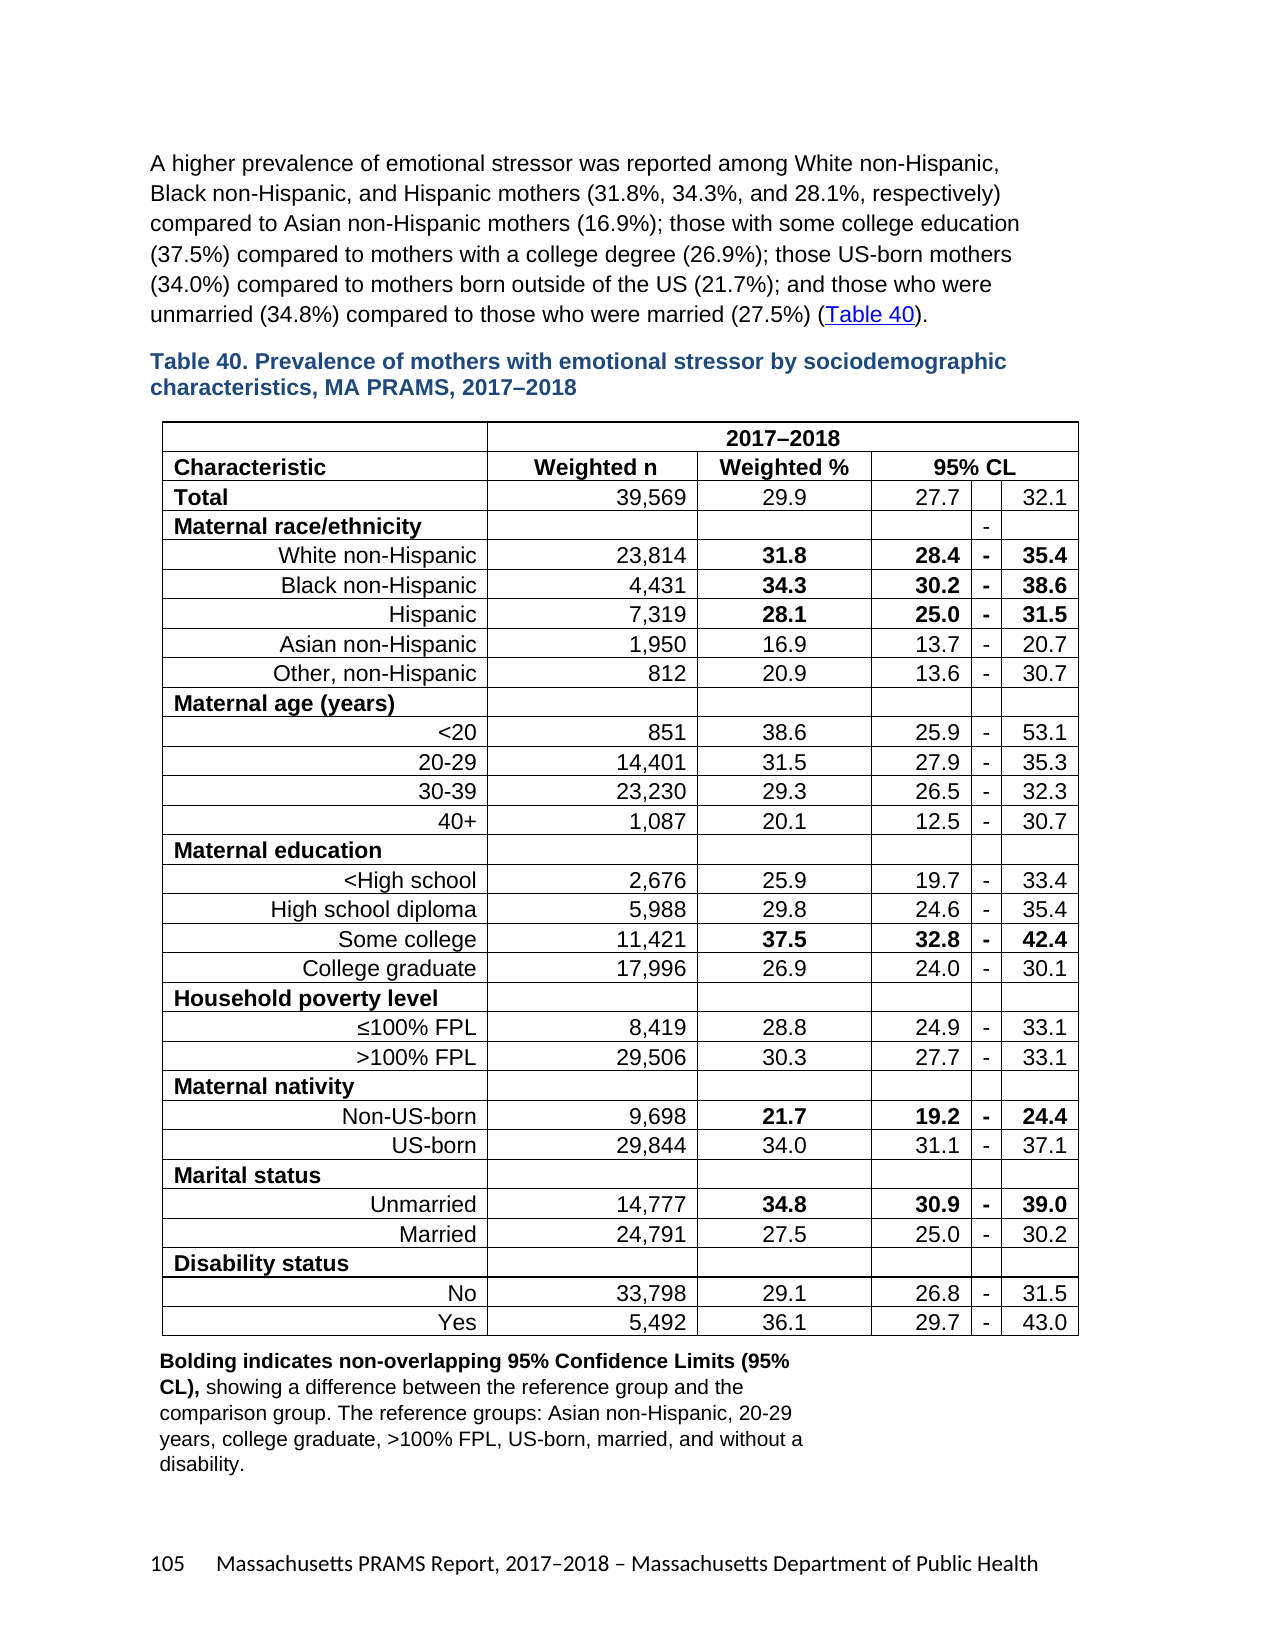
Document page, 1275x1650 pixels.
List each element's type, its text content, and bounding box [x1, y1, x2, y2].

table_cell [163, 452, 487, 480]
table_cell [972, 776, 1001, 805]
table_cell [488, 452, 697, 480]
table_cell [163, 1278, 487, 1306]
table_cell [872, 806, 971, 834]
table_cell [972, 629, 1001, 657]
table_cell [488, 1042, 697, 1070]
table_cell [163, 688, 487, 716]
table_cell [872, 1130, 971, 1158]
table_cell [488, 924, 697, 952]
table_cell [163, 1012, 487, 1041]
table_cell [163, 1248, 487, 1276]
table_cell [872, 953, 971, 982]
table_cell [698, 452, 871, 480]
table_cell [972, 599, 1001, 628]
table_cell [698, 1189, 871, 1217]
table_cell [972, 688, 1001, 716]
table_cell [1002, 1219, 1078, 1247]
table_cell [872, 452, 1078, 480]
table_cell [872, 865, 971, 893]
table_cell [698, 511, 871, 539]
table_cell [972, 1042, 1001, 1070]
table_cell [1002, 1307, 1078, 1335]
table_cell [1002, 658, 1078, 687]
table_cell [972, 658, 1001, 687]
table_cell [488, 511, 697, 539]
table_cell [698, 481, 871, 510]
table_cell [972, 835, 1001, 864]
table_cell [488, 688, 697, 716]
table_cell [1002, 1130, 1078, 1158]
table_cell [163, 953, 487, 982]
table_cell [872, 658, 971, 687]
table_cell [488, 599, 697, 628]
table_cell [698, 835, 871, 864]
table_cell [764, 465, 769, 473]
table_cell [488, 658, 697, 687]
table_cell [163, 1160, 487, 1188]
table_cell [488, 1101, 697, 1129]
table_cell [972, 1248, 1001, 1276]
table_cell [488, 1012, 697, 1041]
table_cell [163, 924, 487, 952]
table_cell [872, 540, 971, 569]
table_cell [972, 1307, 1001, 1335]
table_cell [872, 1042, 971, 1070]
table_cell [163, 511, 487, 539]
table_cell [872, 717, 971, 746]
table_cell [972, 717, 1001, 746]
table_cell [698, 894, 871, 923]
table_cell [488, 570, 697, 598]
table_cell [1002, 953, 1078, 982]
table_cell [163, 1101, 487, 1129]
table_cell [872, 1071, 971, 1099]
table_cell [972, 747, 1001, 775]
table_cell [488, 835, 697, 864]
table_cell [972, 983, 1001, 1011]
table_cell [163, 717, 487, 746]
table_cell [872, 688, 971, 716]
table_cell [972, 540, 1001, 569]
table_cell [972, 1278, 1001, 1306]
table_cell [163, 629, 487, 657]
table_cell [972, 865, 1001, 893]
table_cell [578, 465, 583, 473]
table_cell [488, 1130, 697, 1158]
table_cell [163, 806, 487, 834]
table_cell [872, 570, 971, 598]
text Table 40. Prevalence of mothers with emotional stressor by sociodemographic characteristics, MA PRAMS, 2017–2018 [150, 348, 1125, 401]
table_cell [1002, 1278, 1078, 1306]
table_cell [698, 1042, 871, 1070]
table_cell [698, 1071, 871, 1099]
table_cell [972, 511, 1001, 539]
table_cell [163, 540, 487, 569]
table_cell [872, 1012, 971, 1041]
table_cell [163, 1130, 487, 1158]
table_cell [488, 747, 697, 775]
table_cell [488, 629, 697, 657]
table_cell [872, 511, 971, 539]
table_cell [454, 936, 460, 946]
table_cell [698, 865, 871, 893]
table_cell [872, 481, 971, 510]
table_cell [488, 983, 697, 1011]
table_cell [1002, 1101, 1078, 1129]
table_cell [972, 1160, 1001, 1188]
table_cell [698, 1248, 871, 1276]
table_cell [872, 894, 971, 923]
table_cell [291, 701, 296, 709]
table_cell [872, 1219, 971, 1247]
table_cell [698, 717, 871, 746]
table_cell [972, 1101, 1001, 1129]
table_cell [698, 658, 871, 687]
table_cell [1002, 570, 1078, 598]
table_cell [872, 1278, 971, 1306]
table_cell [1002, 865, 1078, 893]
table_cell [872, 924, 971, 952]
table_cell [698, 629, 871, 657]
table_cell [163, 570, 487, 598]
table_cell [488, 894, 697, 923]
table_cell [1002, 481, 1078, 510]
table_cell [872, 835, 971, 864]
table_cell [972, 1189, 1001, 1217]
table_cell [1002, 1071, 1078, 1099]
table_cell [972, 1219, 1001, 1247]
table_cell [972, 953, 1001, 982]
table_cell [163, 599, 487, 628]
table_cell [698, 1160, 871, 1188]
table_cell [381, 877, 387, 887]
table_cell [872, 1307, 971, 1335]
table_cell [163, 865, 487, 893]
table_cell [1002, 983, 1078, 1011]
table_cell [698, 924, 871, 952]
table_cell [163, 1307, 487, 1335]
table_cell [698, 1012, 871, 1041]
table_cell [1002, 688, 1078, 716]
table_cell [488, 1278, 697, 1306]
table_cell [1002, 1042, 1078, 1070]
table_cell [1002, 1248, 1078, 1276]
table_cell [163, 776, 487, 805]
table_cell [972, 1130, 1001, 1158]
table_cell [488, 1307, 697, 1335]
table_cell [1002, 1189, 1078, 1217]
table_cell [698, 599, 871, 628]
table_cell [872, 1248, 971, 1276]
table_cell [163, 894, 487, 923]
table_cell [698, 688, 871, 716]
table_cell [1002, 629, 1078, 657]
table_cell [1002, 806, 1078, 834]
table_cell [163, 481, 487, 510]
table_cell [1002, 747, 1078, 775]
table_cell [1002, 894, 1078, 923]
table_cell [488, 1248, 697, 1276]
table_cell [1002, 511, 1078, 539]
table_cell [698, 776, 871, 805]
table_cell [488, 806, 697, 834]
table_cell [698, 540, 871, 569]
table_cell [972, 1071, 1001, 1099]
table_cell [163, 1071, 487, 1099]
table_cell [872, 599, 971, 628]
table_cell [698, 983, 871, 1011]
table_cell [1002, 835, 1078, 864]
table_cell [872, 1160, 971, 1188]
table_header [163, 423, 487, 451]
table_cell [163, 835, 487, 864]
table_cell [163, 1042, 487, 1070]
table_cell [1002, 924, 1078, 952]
text Bolding indicates non-overlapping 95% Confidence Limits (95% CL), showing a difference between the reference group and the comparison group. The reference groups: Asian non-Hispanic, 20-29 years, college graduate, >100% FPL, US-born, married, and without a disability. [159, 1349, 825, 1476]
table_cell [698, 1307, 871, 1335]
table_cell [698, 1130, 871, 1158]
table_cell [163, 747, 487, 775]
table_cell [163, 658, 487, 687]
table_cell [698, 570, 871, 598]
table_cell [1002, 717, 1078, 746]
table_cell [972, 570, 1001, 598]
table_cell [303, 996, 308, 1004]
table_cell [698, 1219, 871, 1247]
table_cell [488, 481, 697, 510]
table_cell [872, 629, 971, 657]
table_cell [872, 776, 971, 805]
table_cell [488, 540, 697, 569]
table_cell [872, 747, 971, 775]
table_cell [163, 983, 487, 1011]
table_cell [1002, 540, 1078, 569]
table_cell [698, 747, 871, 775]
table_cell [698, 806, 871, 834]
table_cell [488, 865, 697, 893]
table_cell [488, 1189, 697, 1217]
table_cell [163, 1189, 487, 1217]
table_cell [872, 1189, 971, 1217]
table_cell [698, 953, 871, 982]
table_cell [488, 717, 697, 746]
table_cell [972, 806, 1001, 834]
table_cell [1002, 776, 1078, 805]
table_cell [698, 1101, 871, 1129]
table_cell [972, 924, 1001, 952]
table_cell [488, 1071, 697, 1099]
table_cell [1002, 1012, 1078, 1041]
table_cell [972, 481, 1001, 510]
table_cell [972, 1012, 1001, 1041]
list A higher prevalence of emotional stressor was reported among White non-Hispanic, Black non-Hispanic, and Hispanic mothers (31.8%, 34.3%, and 28.1%, respectively) compared to Asian non-Hispanic mothers (16.9%); those with some college education (37.5%) compared to mothers with a college degree (26.9%); those US-born mothers (34.0%) compared to mothers born outside of the US (21.7%); and those who were unmarried (34.8%) compared to those who were married (27.5%) (Table 40). [150, 150, 1050, 327]
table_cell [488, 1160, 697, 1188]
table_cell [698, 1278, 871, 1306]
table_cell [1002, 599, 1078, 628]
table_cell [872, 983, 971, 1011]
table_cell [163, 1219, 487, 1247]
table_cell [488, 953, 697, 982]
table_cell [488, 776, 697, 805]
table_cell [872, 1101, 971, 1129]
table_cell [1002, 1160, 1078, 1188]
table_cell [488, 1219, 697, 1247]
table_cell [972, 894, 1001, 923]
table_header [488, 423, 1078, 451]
